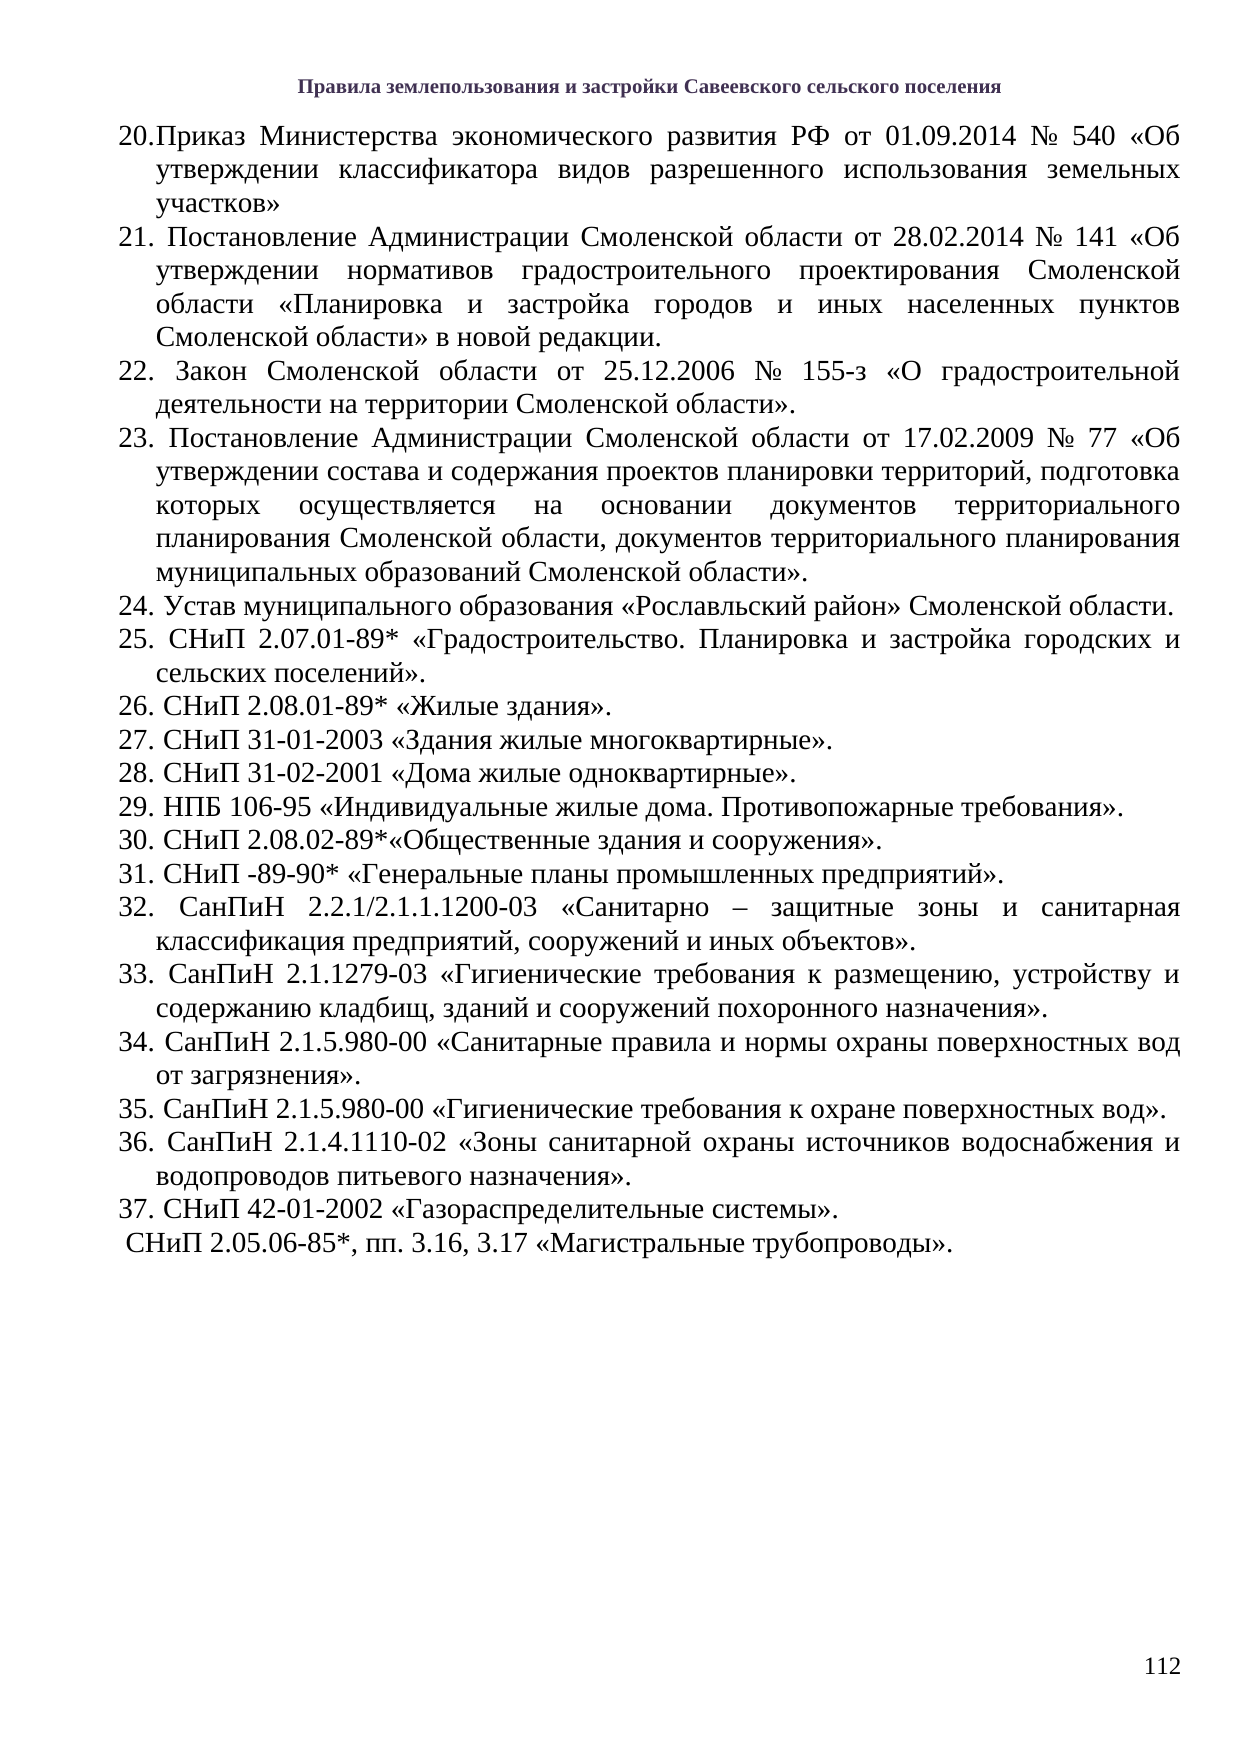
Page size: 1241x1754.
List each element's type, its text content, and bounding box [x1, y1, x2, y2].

list СНиП 42-01-2002 «Газораспределительные системы». [118, 1191, 1181, 1225]
list СНиП 2.07.01-89* «Градостроительство. Планировка и застройка городских и сельских поселений». [118, 621, 1181, 688]
list Устав муниципального образования «Рославльский район» Смоленской области. [118, 588, 1181, 621]
list СанПиН 2.1.5.980-00 «Гигиенические требования к охране поверхностных вод». [118, 1091, 1181, 1124]
list СНиП -89-90* «Генеральные планы промышленных предприятий». [118, 856, 1181, 889]
list СанПиН 2.1.1279-03 «Гигиенические требования к размещению, устройству и содержанию кладбищ, зданий и сооружений похоронного назначения». [118, 957, 1181, 1024]
text СНиП 2.05.06-85*, пп. 3.16, 3.17 «Магистральные трубопроводы». [118, 1225, 1181, 1258]
list СанПиН 2.2.1/2.1.1.1200-03 «Санитарно – защитные зоны и санитарная классификация предприятий, сооружений и иных объектов». [118, 889, 1181, 957]
list СанПиН 2.1.4.1110-02 «Зоны санитарной охраны источников водоснабжения и водопроводов питьевого назначения». [118, 1124, 1181, 1191]
list Закон Смоленской области от 25.12.2006 № 155-з «О градостроительной деятельности на территории Смоленской области». [118, 353, 1181, 420]
list СНиП 2.08.01-89* «Жилые здания». [118, 688, 1181, 722]
list Постановление Администрации Смоленской области от 28.02.2014 № 141 «Об утверждении нормативов градостроительного проектирования Смоленской области «Планировка и застройка городов и иных населенных пунктов Смоленской области» в новой редакции. [118, 219, 1181, 353]
list НПБ 106-95 «Индивидуальные жилые дома. Противопожарные требования». [118, 789, 1181, 822]
list Постановление Администрации Смоленской области от 17.02.2009 № 77 «Об утверждении состава и содержания проектов планировки территорий, подготовка которых осуществляется на основании документов территориального планирования Смоленской области, документов территориального планирования муниципальных образований Смоленской области». [118, 420, 1181, 588]
list СНиП 31-01-2003 «Здания жилые многоквартирные». [118, 722, 1181, 755]
list СНиП 31-02-2001 «Дома жилые одноквартирные». [118, 755, 1181, 789]
list Приказ Министерства экономического развития РФ от 01.09.2014 № 540 «Об утверждении классификатора видов разрешенного использования земельных участков» [118, 118, 1181, 219]
list СНиП 2.08.02-89*«Общественные здания и сооружения». [118, 822, 1181, 856]
list СанПиН 2.1.5.980-00 «Санитарные правила и нормы охраны поверхностных вод от загрязнения». [118, 1024, 1181, 1091]
